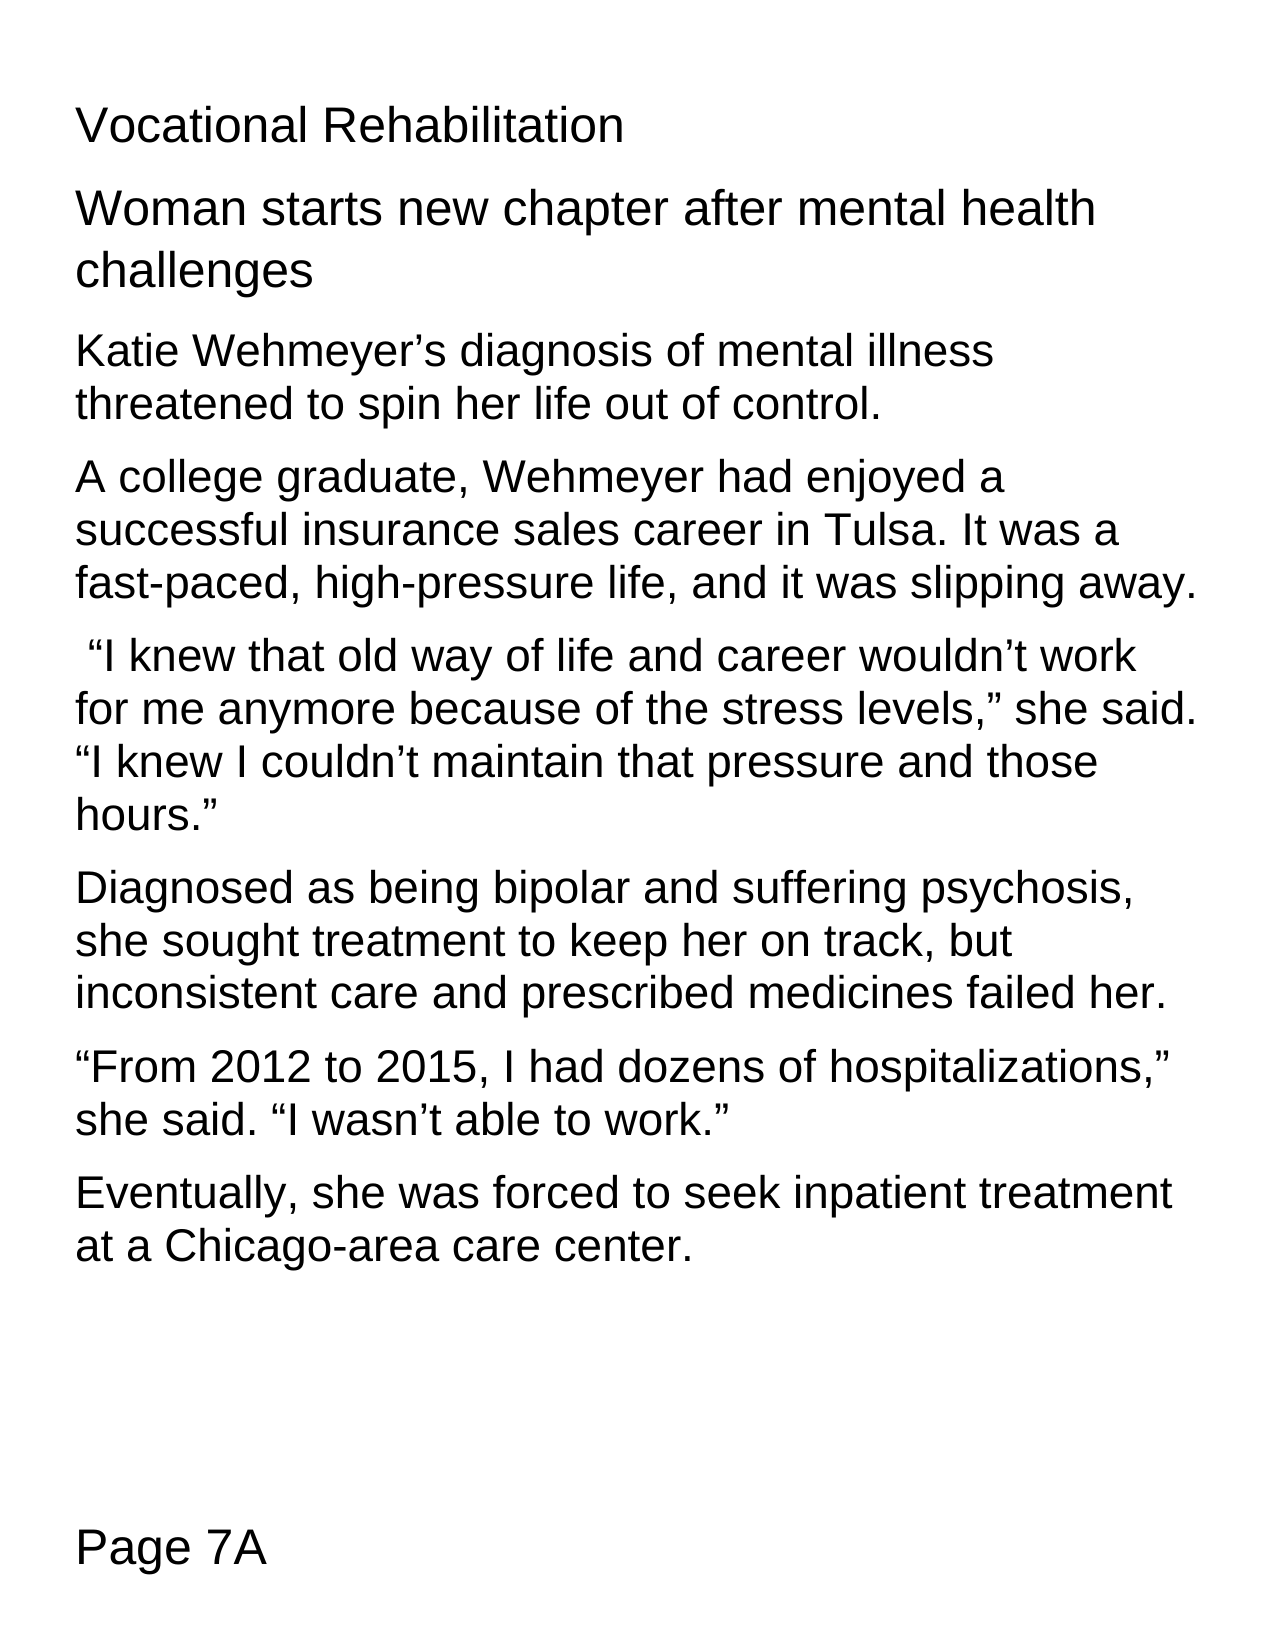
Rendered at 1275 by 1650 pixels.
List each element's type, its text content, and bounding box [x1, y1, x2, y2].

text “From 2012 to 2015, I had dozens of hospitalizations,” she said. “I wasn’t able to work.” [75, 1039, 1200, 1145]
text Eventually, she was forced to seek inpatient treatment at a Chicago-area care center. [75, 1166, 1200, 1271]
text Woman starts new chapter after mental health challenges [75, 179, 1200, 298]
text Diagnosed as being bipolar and suffering psychosis, she sought treatment to keep her on track, but inconsistent care and prescribed medicines failed her. [75, 861, 1200, 1019]
text A college graduate, Wehmeyer had enjoyed a successful insurance sales career in Tulsa. It was a fast-paced, high-pressure life, and it was slipping away. [75, 450, 1200, 608]
text Katie Wehmeyer’s diagnosis of mental illness threatened to spin her life out of control. [75, 324, 1200, 429]
text “I knew that old way of life and career wouldn’t work for me anymore because of the stress levels,” she said. “I knew I couldn’t maintain that pressure and those hours.” [75, 629, 1200, 840]
text Vocational Rehabilitation [75, 96, 1200, 153]
